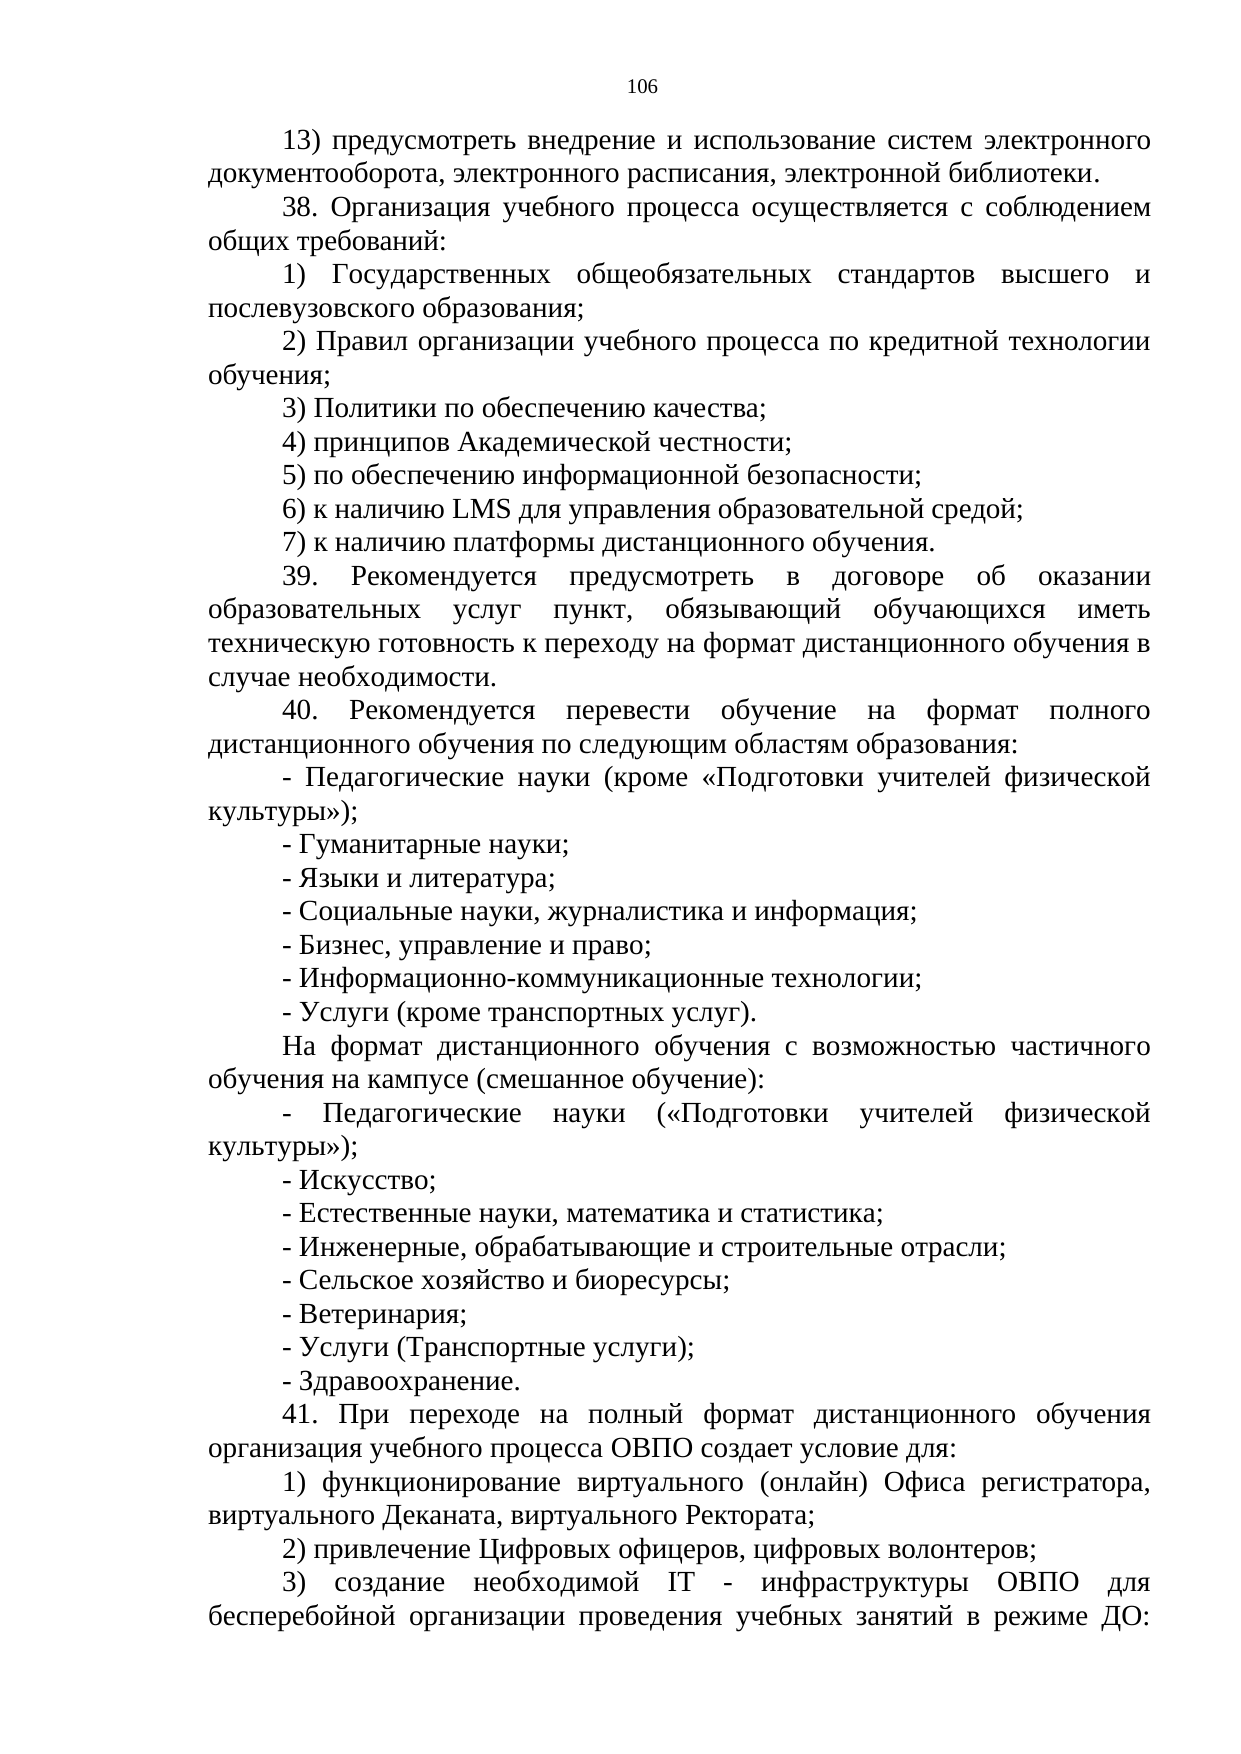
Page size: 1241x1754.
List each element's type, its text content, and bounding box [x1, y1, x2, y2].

text 6) к наличию LMS для управления образовательной средой; [208, 491, 1152, 524]
text - Социальные науки, журналистика и информация; [208, 893, 1152, 927]
text - Услуги (Транспортные услуги); [208, 1329, 1152, 1363]
text - Услуги (кроме транспортных услуг). [208, 994, 1152, 1028]
text - Ветеринария; [208, 1296, 1152, 1329]
text - Сельское хозяйство и биоресурсы; [208, 1262, 1152, 1296]
text - Языки и литература; [208, 860, 1152, 893]
text - Гуманитарные науки; [208, 826, 1152, 860]
text - Бизнес, управление и право; [208, 927, 1152, 961]
text 4) принципов Академической честности; [208, 424, 1152, 457]
text 39. Рекомендуется предусмотреть в договоре об оказании образовательных услуг пункт, обязывающий обучающихся иметь техническую готовность к переходу на формат дистанционного обучения в случае необходимости. [208, 558, 1152, 692]
text 40. Рекомендуется перевести обучение на формат полного дистанционного обучения по следующим областям образования: [208, 692, 1152, 759]
text - Искусство; [208, 1162, 1152, 1195]
text 3) Политики по обеспечению качества; [208, 390, 1152, 424]
text На формат дистанционного обучения с возможностью частичного обучения на кампусе (смешанное обучение): [208, 1028, 1152, 1095]
text 41. При переходе на полный формат дистанционного обучения организация учебного процесса ОВПО создает условие для: [208, 1397, 1152, 1464]
text - Естественные науки, математика и статистика; [208, 1195, 1152, 1229]
text 38. Организация учебного процесса осуществляется с соблюдением общих требований: [208, 189, 1152, 256]
text - Педагогические науки (кроме «Подготовки учителей физической культуры»); [208, 759, 1152, 826]
text 1) функционирование виртуального (онлайн) Офиса регистратора, виртуального Деканата, виртуального Ректората; [208, 1464, 1152, 1531]
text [208, 1564, 1152, 1631]
text 2) Правил организации учебного процесса по кредитной технологии обучения; [208, 323, 1152, 390]
text 7) к наличию платформы дистанционного обучения. [208, 524, 1152, 558]
text - Здравоохранение. [208, 1363, 1152, 1397]
text - Инженерные, обрабатывающие и строительные отрасли; [208, 1229, 1152, 1262]
text - Педагогические науки («Подготовки учителей физической культуры»); [208, 1095, 1152, 1162]
text 1) Государственных общеобязательных стандартов высшего и послевузовского образования; [208, 256, 1152, 323]
text 2) привлечение Цифровых офицеров, цифровых волонтеров; [208, 1531, 1152, 1564]
text - Информационно-коммуникационные технологии; [208, 961, 1152, 994]
text 5) по обеспечению информационной безопасности; [208, 457, 1152, 491]
text 13) предусмотреть внедрение и использование систем электронного документооборота, электронного расписания, электронной библиотеки. [208, 122, 1152, 189]
